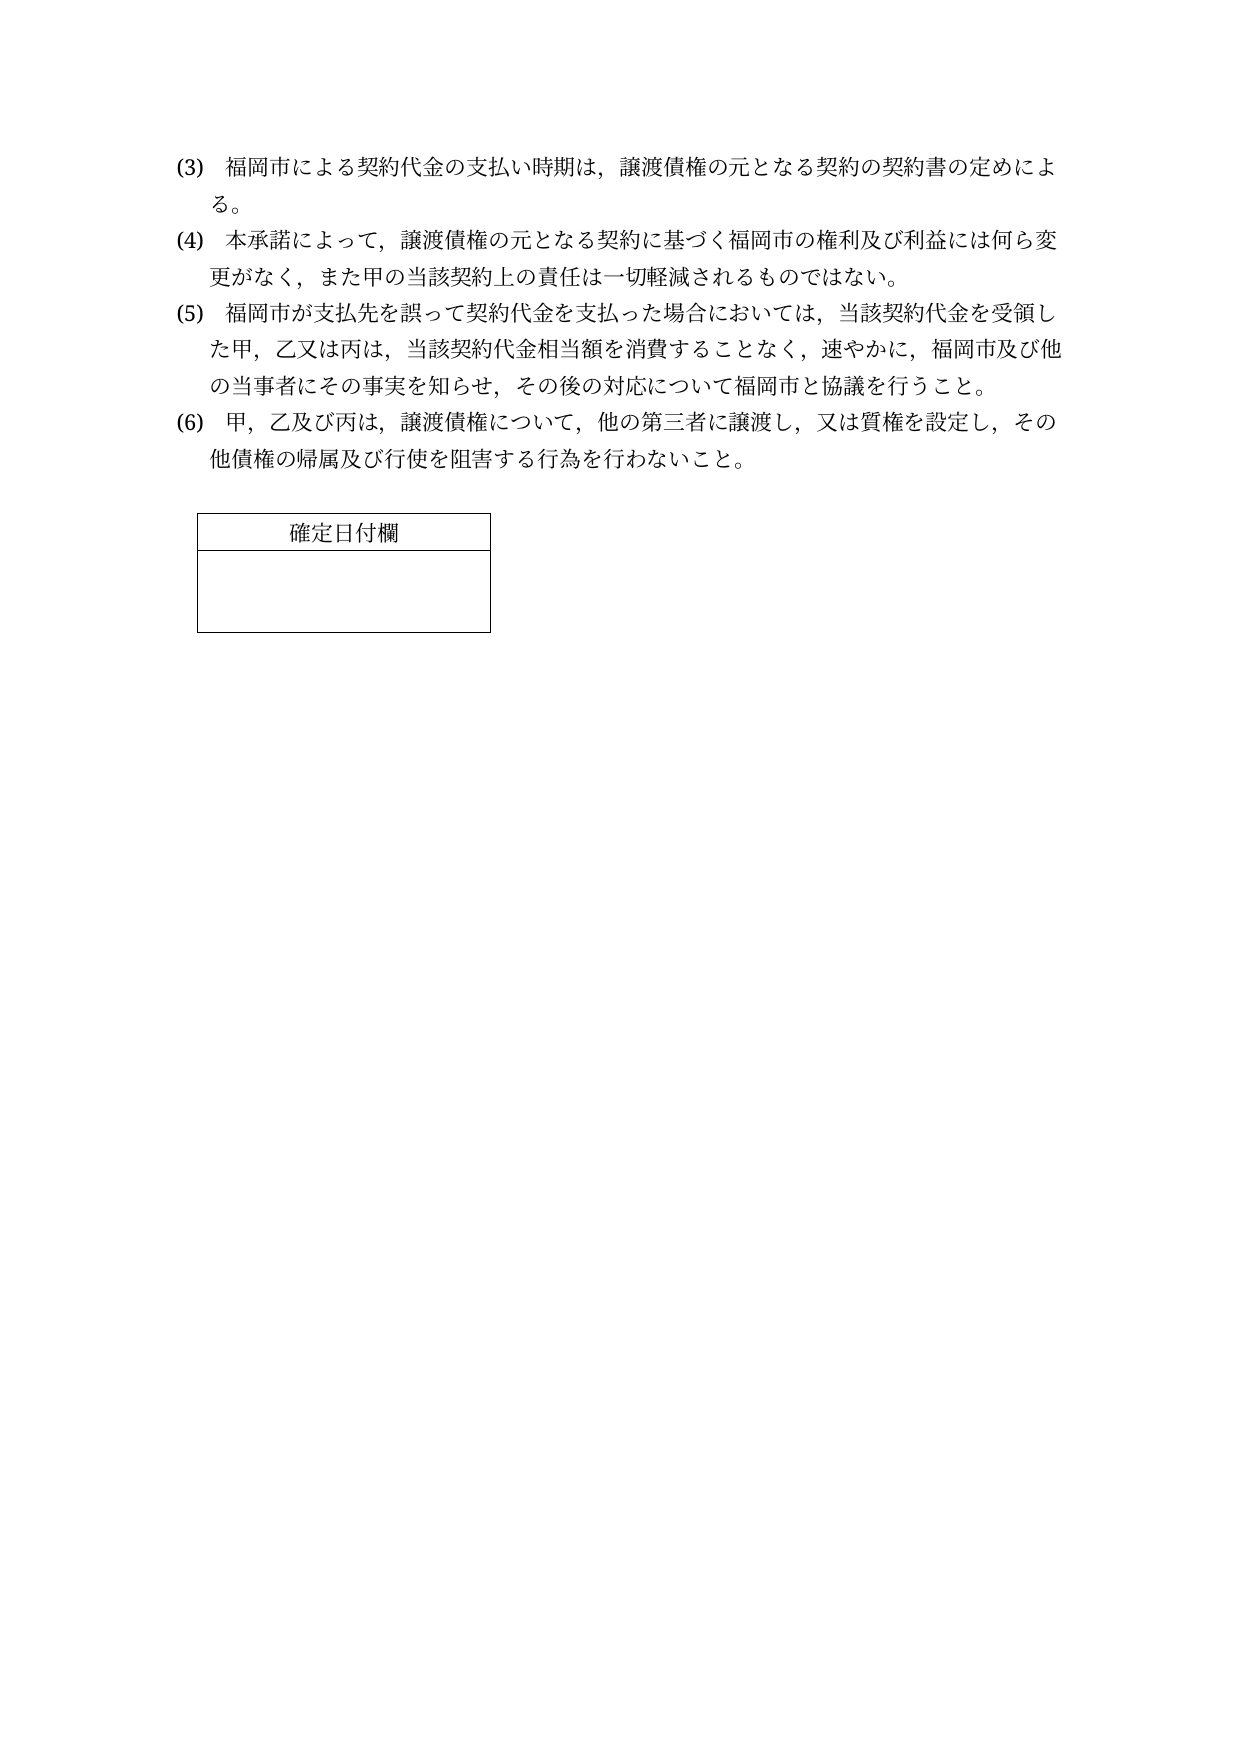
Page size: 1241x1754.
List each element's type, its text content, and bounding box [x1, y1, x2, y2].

table_header 確定日付欄 [198, 514, 490, 550]
text (5) 福岡市が支払先を誤って契約代金を支払った場合においては，当該契約代金を受領した甲，乙又は丙は，当該契約代金相当額を消費することなく，速やかに，福岡市及び他の当事者にその事実を知らせ，その後の対応について福岡市と協議を行うこと。 [176, 294, 1075, 403]
text (3) 福岡市による契約代金の支払い時期は，譲渡債権の元となる契約の契約書の定めによる。 [176, 148, 1075, 221]
text (6) 甲，乙及び丙は，譲渡債権について，他の第三者に譲渡し，又は質権を設定し，その他債権の帰属及び行使を阻害する行為を行わないこと。 [176, 403, 1075, 476]
table_cell [198, 551, 490, 632]
text (4) 本承諾によって，譲渡債権の元となる契約に基づく福岡市の権利及び利益には何ら変更がなく，また甲の当該契約上の責任は一切軽減されるものではない。 [176, 221, 1075, 294]
